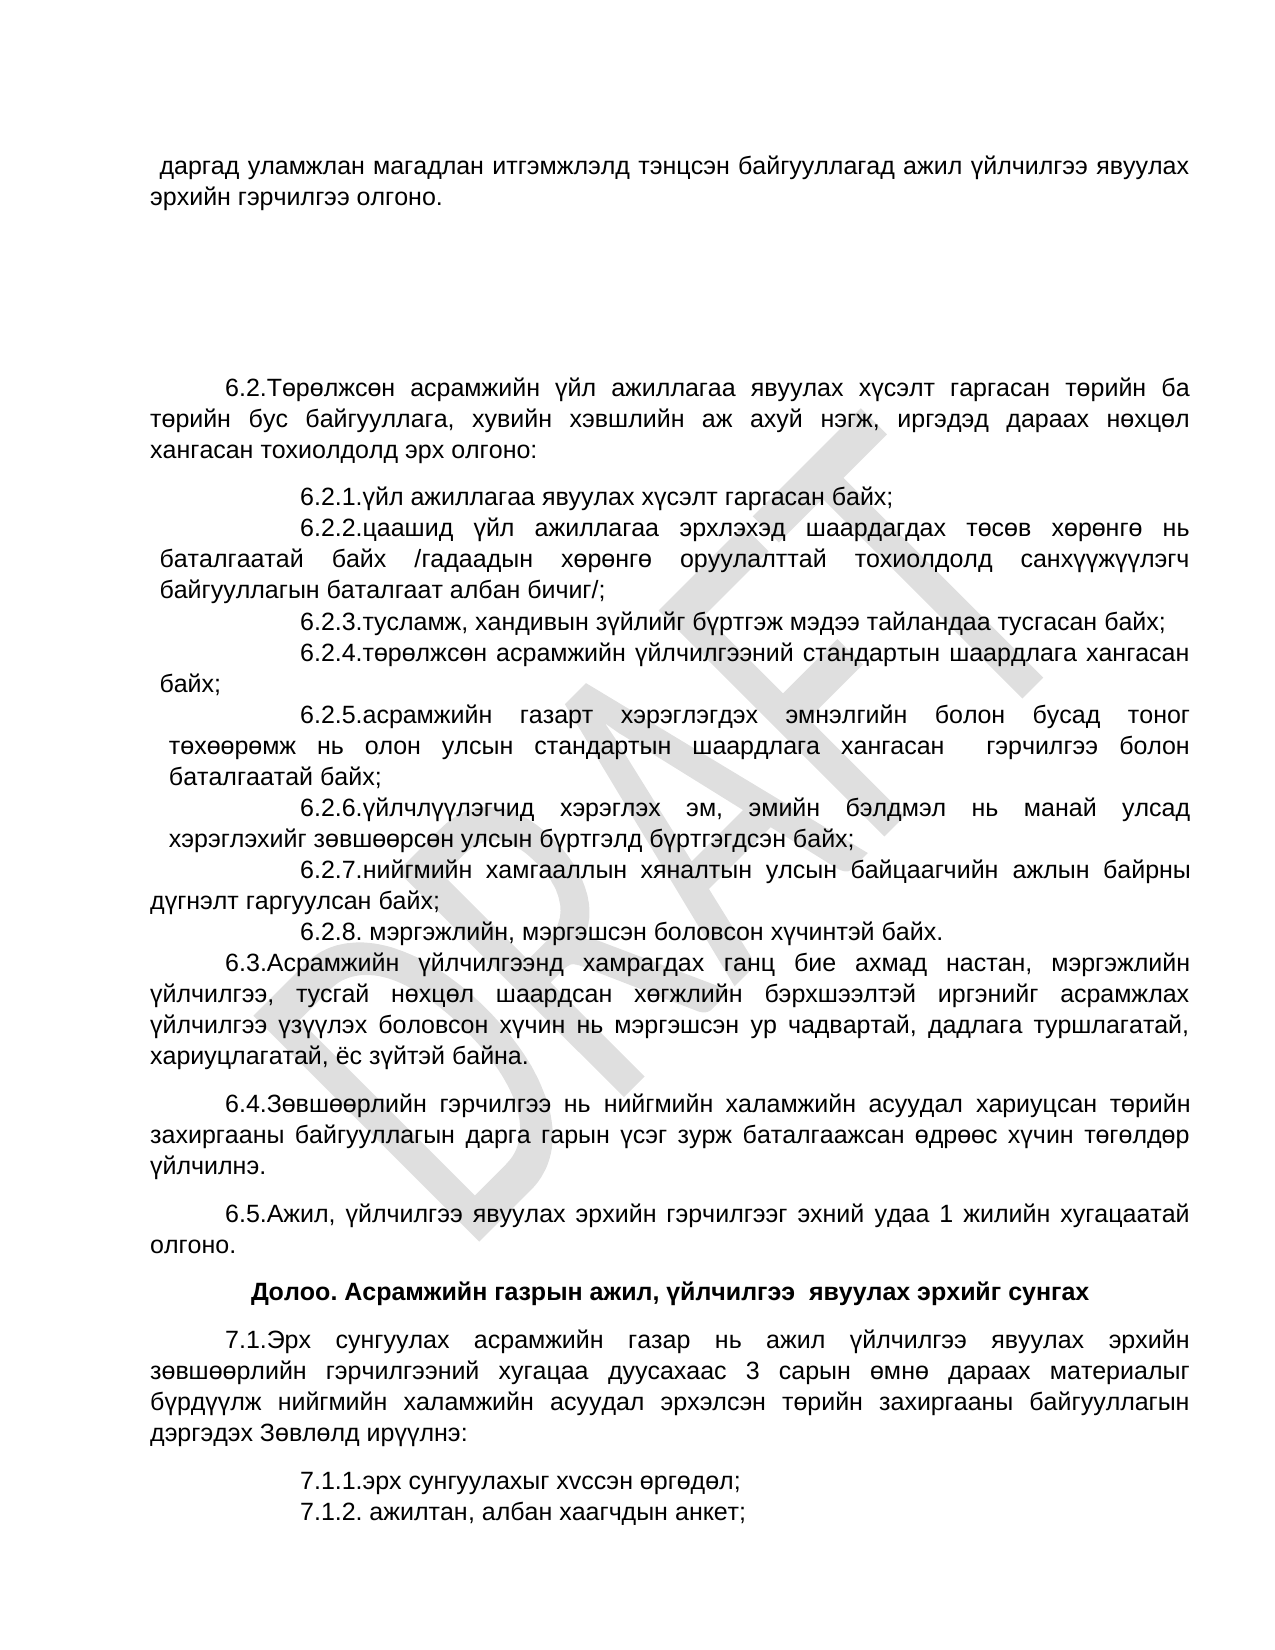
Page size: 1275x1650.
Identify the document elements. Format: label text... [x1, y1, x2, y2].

text 6.4.Зөвшөөрлийн гэрчилгээ нь нийгмийн халамжийн асуудал хариуцсан төрийн захиргааны байгууллагын дарга гарын үсэг зурж баталгаажсан өдрөөс хүчин төгөлдөр үйлчилнэ. [150, 1089, 1191, 1180]
text 6.2.8. мэргэжлийн, мэргэшсэн боловсон хүчинтэй байх. [225, 917, 1191, 946]
text 6.2.5.асрамжийн газарт хэрэглэгдэх эмнэлгийн болон бусад тоног төхөөрөмж нь олон улсын стандартын шаардлага хангасан гэрчилгээ болон баталгаатай байх; [169, 700, 1191, 791]
text 7.1.2. ажилтан, албан хаагчдын анкет; [225, 1497, 1191, 1526]
text 6.2.Төрөлжсөн асрамжийн үйл ажиллагаа явуулах хүсэлт гаргасан төрийн ба төрийн бус байгууллага, хувийн хэвшлийн аж ахуй нэгж, иргэдэд дараах нөхцөл хангасан тохиолдолд эрх олгоно: [150, 373, 1191, 463]
text Долоо. Асрамжийн газрын ажил, үйлчилгээ явуулах эрхийг сунгах [150, 1277, 1191, 1306]
text 6.2.4.төрөлжсөн асрамжийн үйлчилгээний стандартын шаардлага хангасан байх; [159, 638, 1191, 697]
text 6.2.6.үйлчлүүлэгчид хэрэглэх эм, эмийн бэлдмэл нь манай улсад хэрэглэхийг зөвшөөрсөн улсын бүртгэлд бүртгэгдсэн байх; [169, 793, 1191, 853]
text 6.2.3.тусламж, хандивын зүйлийг бүртгэж мэдээ тайландаа тусгасан байх; [300, 607, 1191, 635]
text 7.1.Эрх сунгуулах асрамжийн газар нь ажил үйлчилгээ явуулах эрхийн зөвшөөрлийн гэрчилгээний хугацаа дуусахаас 3 сарын өмнө дараах материалыг бүрдүүлж нийгмийн халамжийн асуудал эрхэлсэн төрийн захиргааны байгууллагын дэргэдэх Зөвлөлд ирүүлнэ: [150, 1325, 1191, 1447]
text 6.5.Ажил, үйлчилгээ явуулах эрхийн гэрчилгээг эхний удаа 1 жилийн хугацаатай олгоно. [150, 1199, 1191, 1258]
text 6.2.7.нийгмийн хамгааллын хяналтын улсын байцаагчийн ажлын байрны дүгнэлт гаргуулсан байх; [150, 855, 1191, 915]
text 7.1.1.эрх сунгуулахыг хvссэн өргөдөл; [225, 1466, 1191, 1495]
text даргад уламжлан магадлан итгэмжлэлд тэнцсэн байгууллагад ажил үйлчилгээ явуулах эрхийн гэрчилгээ олгоно. [150, 151, 1191, 211]
text 6.3.Асрамжийн үйлчилгээнд хамрагдах ганц бие ахмад настан, мэргэжлийн үйлчилгээ, тусгай нөхцөл шаардсан хөгжлийн бэрхшээлтэй иргэнийг асрамжлах үйлчилгээ үзүүлэх боловсон хүчин нь мэргэшсэн ур чадвартай, дадлага туршлагатай, хариуцлагатай, ёс зүйтэй байна. [150, 948, 1191, 1070]
text 6.2.2.цаашид үйл ажиллагаа эрхлэхэд шаардагдах төсөв хөрөнгө нь баталгаатай байх /гадаадын хөрөнгө оруулалттай тохиолдолд санхүүжүүлэгч байгууллагын баталгаат албан бичиг/; [159, 513, 1191, 604]
text 6.2.1.үйл ажиллагаа явуулах хүсэлт гаргасан байх; [225, 482, 1191, 511]
